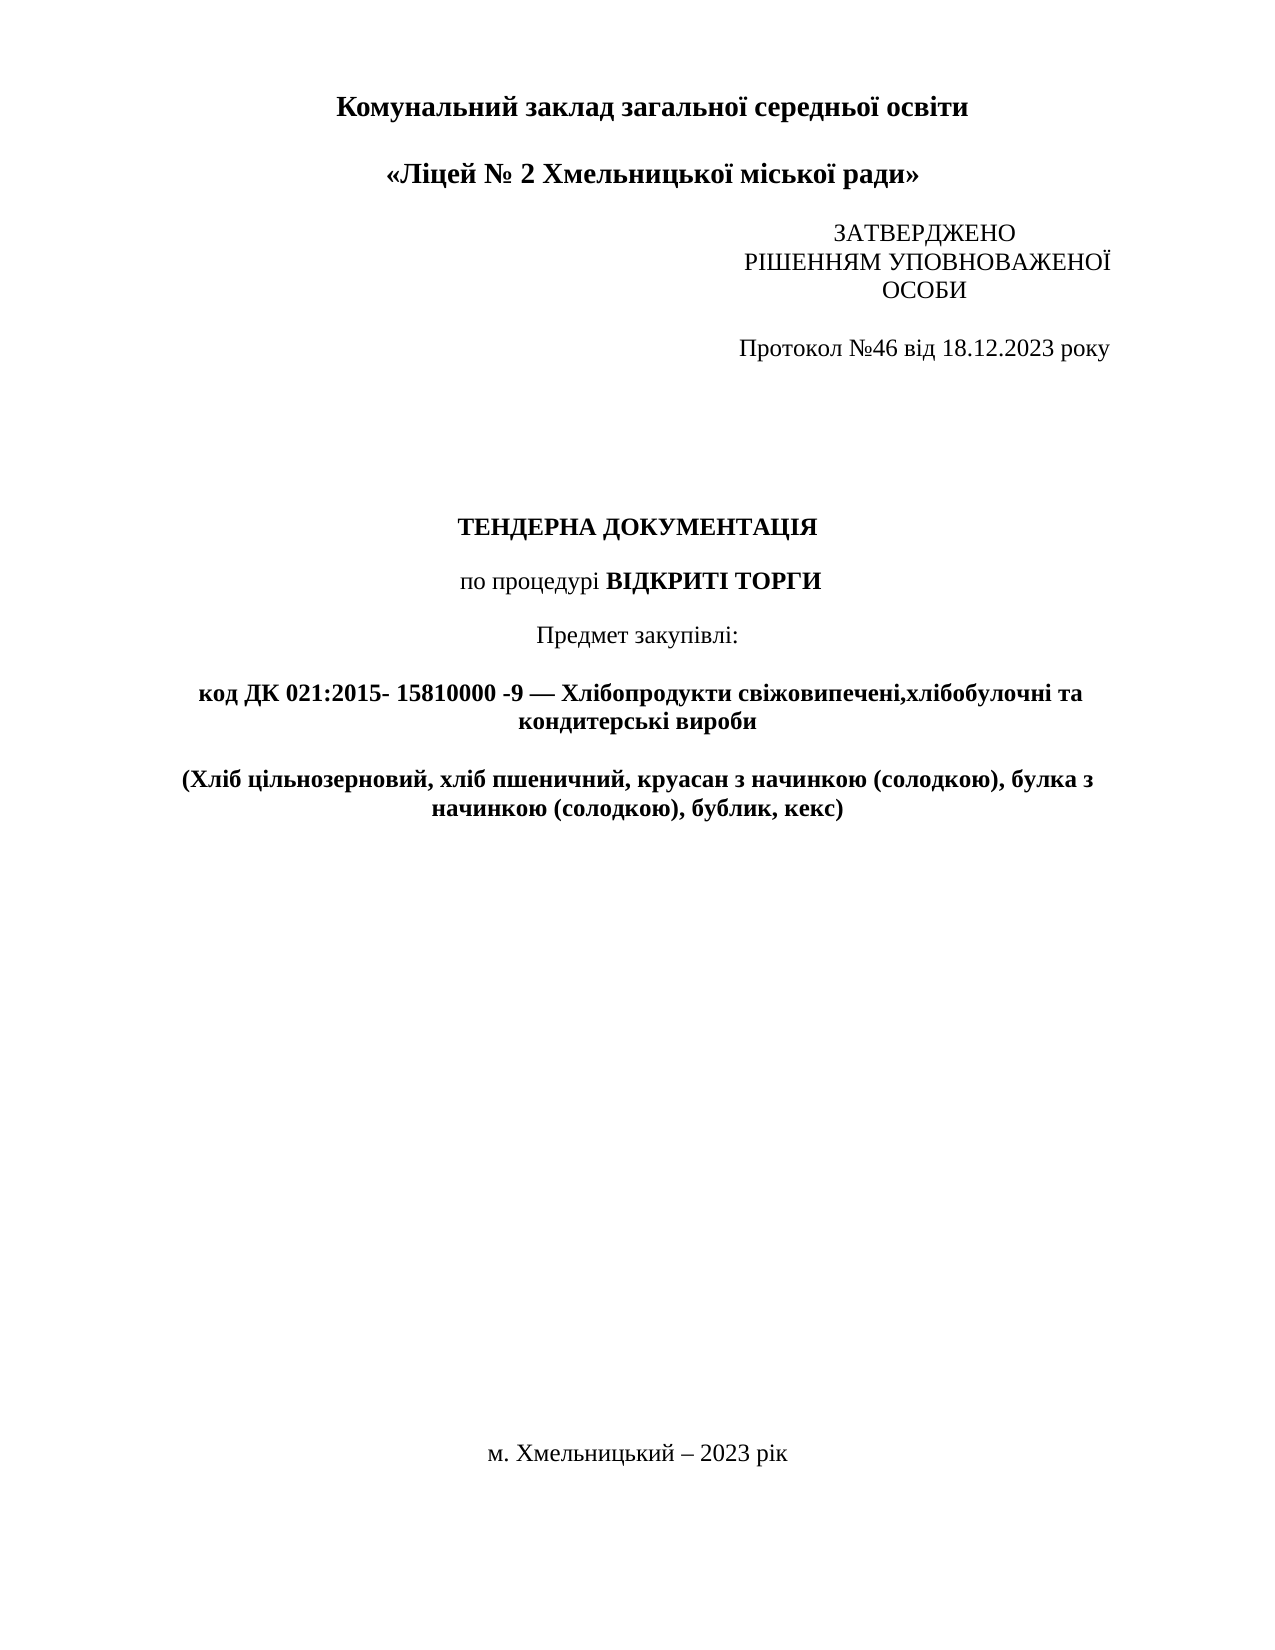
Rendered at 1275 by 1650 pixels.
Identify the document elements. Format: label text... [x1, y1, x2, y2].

text Предмет закупівлі: [150, 620, 1125, 648]
table_cell ЗАТВЕРДЖЕНО РІШЕННЯМ УПОВНОВАЖЕНОЇ ОСОБИ Протокол №46 від 18.12.2023 року [150, 189, 1154, 430]
table_header Комунальний заклад загальної середньої освіти «Ліцей № 2 Хмельницької міської ради» [150, 89, 1154, 189]
text ТЕНДЕРНА ДОКУМЕНТАЦІЯ [150, 512, 1125, 541]
text по процедурі ВІДКРИТІ ТОРГИ [150, 566, 1125, 595]
text (Хліб цільнозерновий, хліб пшеничний, круасан з начинкою (солодкою), булка з начинкою (солодкою), бублик, кекс) [150, 764, 1125, 822]
text м. Хмельницький – 2023 рік [150, 1438, 1125, 1467]
text код ДК 021:2015- 15810000 -9 — Хлібопродукти свіжовипечені,хлібобулочні та кондитерські вироби [150, 678, 1125, 735]
